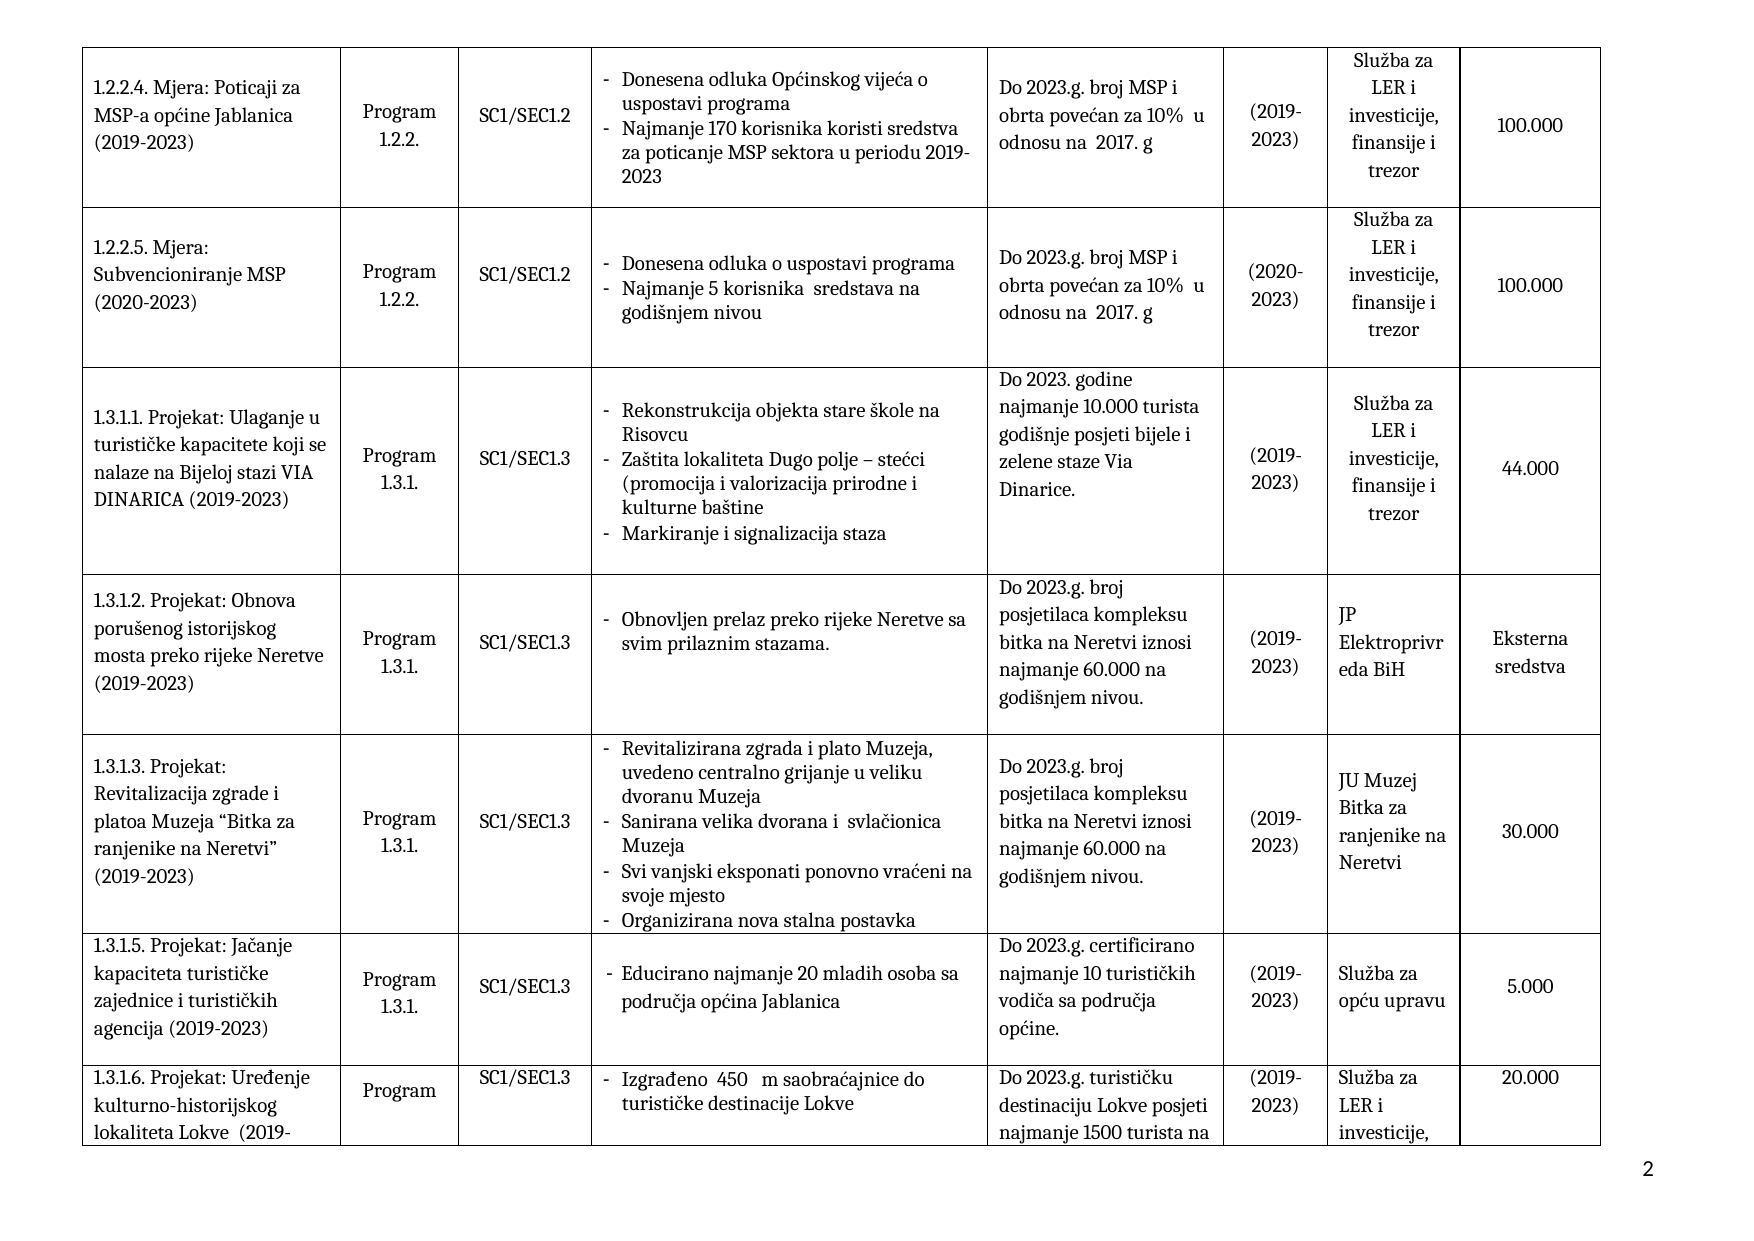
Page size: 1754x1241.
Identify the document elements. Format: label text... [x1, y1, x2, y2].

table_cell 1.3.1.5. Projekat: Jačanje kapaciteta turističke zajednice i turističkih agencija (2019-2023) [83, 934, 340, 1065]
table_cell Educirano najmanje 20 mladih osoba sa područja općina Jablanica [592, 934, 987, 1065]
table_cell 5.000 [1461, 934, 1600, 1065]
table_cell 44.000 [1461, 368, 1600, 574]
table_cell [988, 1066, 1223, 1145]
table_cell Program 1.2.2. [341, 48, 458, 207]
table_cell SC1/SEC1.3 [459, 735, 591, 933]
table_cell Program 1.3.1. [341, 575, 458, 734]
table_cell Do 2023.g. certificirano najmanje 10 turističkih vodiča sa područja općine. [988, 934, 1223, 1065]
table_cell Rekonstrukcija objekta stare škole na Risovcu Zaštita lokaliteta Dugo polje – stećci (promocija i valorizacija prirodne i kulturne baštine Markiranje i signalizacija staza [592, 368, 987, 574]
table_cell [1328, 1066, 1459, 1145]
table_cell Do 2023.g. broj MSP i obrta povećan za 10% u odnosu na 2017. g [988, 208, 1223, 367]
table_cell 1.2.2.5. Mjera: Subvencioniranje MSP (2020-2023) [83, 208, 340, 367]
table_cell SC1/SEC1.3 [459, 934, 591, 1065]
table_cell Do 2023. godine najmanje 10.000 turista godišnje posjeti bijele i zelene staze Via Dinarice. [988, 368, 1223, 574]
table_cell 1.3.1.2. Projekat: Obnova porušenog istorijskog mosta preko rijeke Neretve (2019-2023) [83, 575, 340, 734]
table_cell Revitalizirana zgrada i plato Muzeja, uvedeno centralno grijanje u veliku dvoranu Muzeja Sanirana velika dvorana i svlačionica Muzeja Svi vanjski eksponati ponovno vraćeni na svoje mjesto Organizirana nova stalna postavka [592, 735, 987, 933]
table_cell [83, 1066, 340, 1145]
table_cell 1.3.1.3. Projekat: Revitalizacija zgrade i platoa Muzeja “Bitka za ranjenike na Neretvi” (2019-2023) [83, 735, 340, 933]
table_cell 100.000 [1461, 48, 1600, 207]
table_cell Program 1.2.2. [341, 208, 458, 367]
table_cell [1328, 48, 1459, 207]
table_cell Donesena odluka Općinskog vijeća o uspostavi programa Najmanje 170 korisnika koristi sredstva za poticanje MSP sektora u periodu 2019-2023 [592, 48, 987, 207]
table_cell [592, 1066, 987, 1145]
table_cell JU Muzej Bitka za ranjenike na Neretvi [1328, 735, 1459, 933]
table_cell SC1/SEC1.3 [459, 575, 591, 734]
table_cell JP Elektroprivreda BiH [1328, 575, 1459, 734]
table_cell (2019-2023) [1224, 368, 1327, 574]
table_cell (2019-2023) [1224, 735, 1327, 933]
table_cell SC1/SEC1.3 [459, 368, 591, 574]
table_cell Program 1.3.1. [341, 735, 458, 933]
table_cell SC1/SEC1.2 [459, 208, 591, 367]
table_cell Služba za opću upravu [1328, 934, 1459, 1065]
table_cell Program 1.3.1. [341, 368, 458, 574]
table_cell Obnovljen prelaz preko rijeke Neretve sa svim prilaznim stazama. [592, 575, 987, 734]
table_cell Služba za LER i investicije, finansije i trezor [1328, 208, 1459, 367]
table_cell Donesena odluka o uspostavi programa Najmanje 5 korisnika sredstava na godišnjem nivou [592, 208, 987, 367]
table_cell (2019-2023) [1224, 934, 1327, 1065]
table_cell Program 1.3.1. [341, 934, 458, 1065]
table_cell Eksterna sredstva [1461, 575, 1600, 734]
table_cell (2019-2023) [1224, 48, 1327, 207]
table_cell 20.000 [1461, 1066, 1600, 1145]
table_cell Do 2023.g. broj posjetilaca kompleksu bitka na Neretvi iznosi najmanje 60.000 na godišnjem nivou. [988, 575, 1223, 734]
table_cell SC1/SEC1.2 [459, 48, 591, 207]
table_cell Do 2023.g. broj MSP i obrta povećan za 10% u odnosu na 2017. g [988, 48, 1223, 207]
table_cell 1.2.2.4. Mjera: Poticaji za MSP-a općine Jablanica (2019-2023) [83, 48, 340, 207]
table_cell 100.000 [1461, 208, 1600, 367]
table_cell 1.3.1.1. Projekat: Ulaganje u turističke kapacitete koji se nalaze na Bijeloj stazi VIA DINARICA (2019-2023) [83, 368, 340, 574]
table_cell 30.000 [1461, 735, 1600, 933]
table_cell SC1/SEC1.3 [459, 1066, 591, 1145]
table_cell (2020-2023) [1224, 208, 1327, 367]
table_cell Program 1.3.1. [341, 1066, 458, 1145]
table_cell Služba za LER i investicije, finansije i trezor [1328, 368, 1459, 574]
table_cell (2019-2023) [1224, 1066, 1327, 1145]
table_cell Do 2023.g. broj posjetilaca kompleksu bitka na Neretvi iznosi najmanje 60.000 na godišnjem nivou. [988, 735, 1223, 933]
table_cell (2019-2023) [1224, 575, 1327, 734]
